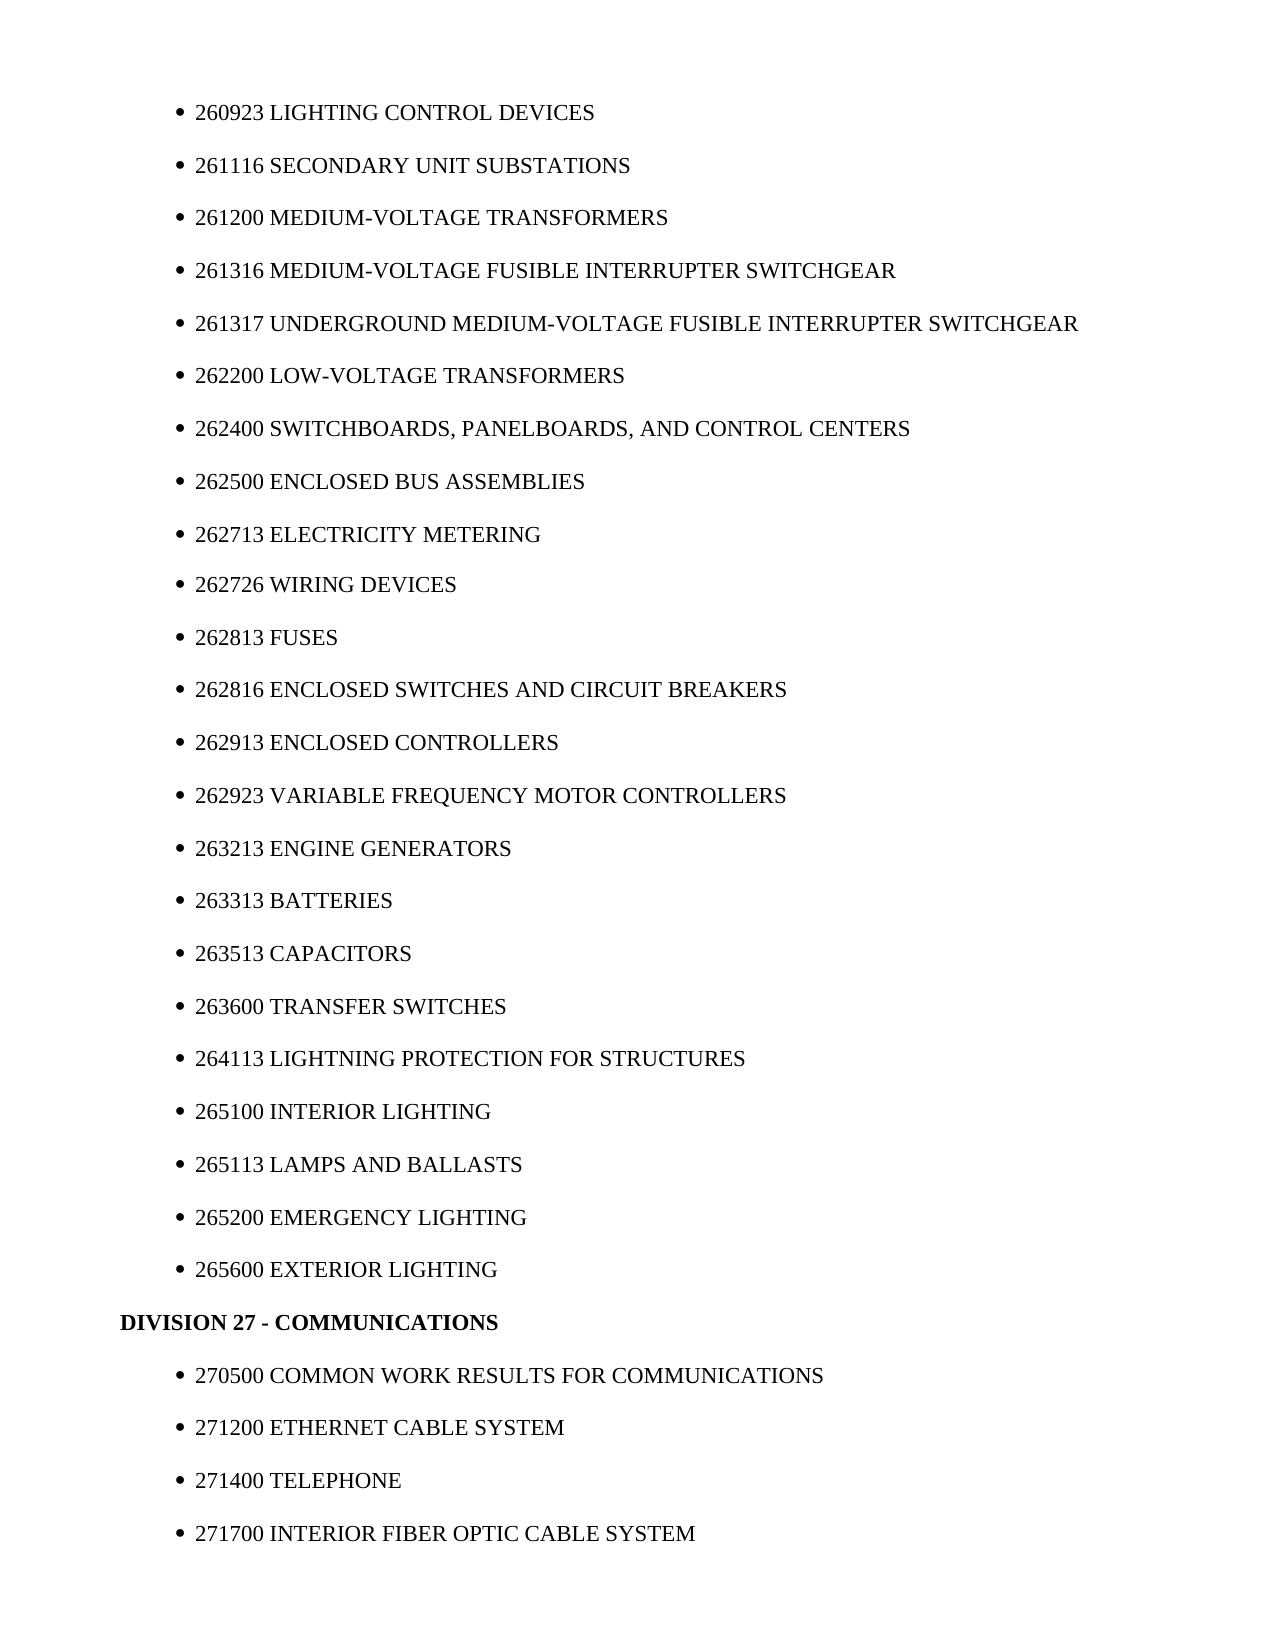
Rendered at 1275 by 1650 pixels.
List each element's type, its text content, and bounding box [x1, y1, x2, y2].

list 262713 ELECTRICITY METERING [176, 521, 1155, 547]
list 263213 ENGINE GENERATORS [176, 835, 1155, 861]
list 262200 LOW-VOLTAGE TRANSFORMERS [176, 363, 1155, 389]
list 265200 EMERGENCY LIGHTING [176, 1204, 1155, 1230]
list 271400 TELEPHONE [176, 1467, 1155, 1493]
list 262816 ENCLOSED SWITCHES AND CIRCUIT BREAKERS [176, 677, 1155, 703]
list 271200 ETHERNET CABLE SYSTEM [176, 1414, 1155, 1441]
list 265113 LAMPS AND BALLASTS [176, 1151, 1155, 1177]
list 262400 SWITCHBOARDS, PANELBOARDS, AND CONTROL CENTERS [176, 415, 1155, 442]
list 263600 TRANSFER SWITCHES [176, 993, 1155, 1019]
list 265600 EXTERIOR LIGHTING [176, 1256, 1155, 1283]
list 262500 ENCLOSED BUS ASSEMBLIES [176, 468, 1155, 494]
list 264113 LIGHTNING PROTECTION FOR STRUCTURES [176, 1046, 1155, 1072]
list 262913 ENCLOSED CONTROLLERS [176, 729, 1155, 756]
list 262726 WIRING DEVICES [176, 571, 1155, 597]
list 265100 INTERIOR LIGHTING [176, 1098, 1155, 1124]
list 261317 UNDERGROUND MEDIUM-VOLTAGE FUSIBLE INTERRUPTER SWITCHGEAR [176, 310, 1155, 336]
list 262923 VARIABLE FREQUENCY MOTOR CONTROLLERS [176, 782, 1155, 808]
text DIVISION 27 - COMMUNICATIONS [120, 1309, 1155, 1335]
list 261200 MEDIUM-VOLTAGE TRANSFORMERS [176, 204, 1155, 231]
list 263513 CAPACITORS [176, 940, 1155, 966]
list 261316 MEDIUM-VOLTAGE FUSIBLE INTERRUPTER SWITCHGEAR [176, 257, 1155, 283]
list 260923 LIGHTING CONTROL DEVICES [176, 99, 1155, 125]
list 261116 SECONDARY UNIT SUBSTATIONS [176, 152, 1155, 178]
list 262813 FUSES [176, 624, 1155, 650]
list 271700 INTERIOR FIBER OPTIC CABLE SYSTEM [176, 1520, 1155, 1546]
list 263313 BATTERIES [176, 887, 1155, 914]
list 270500 COMMON WORK RESULTS FOR COMMUNICATIONS [176, 1362, 1155, 1388]
